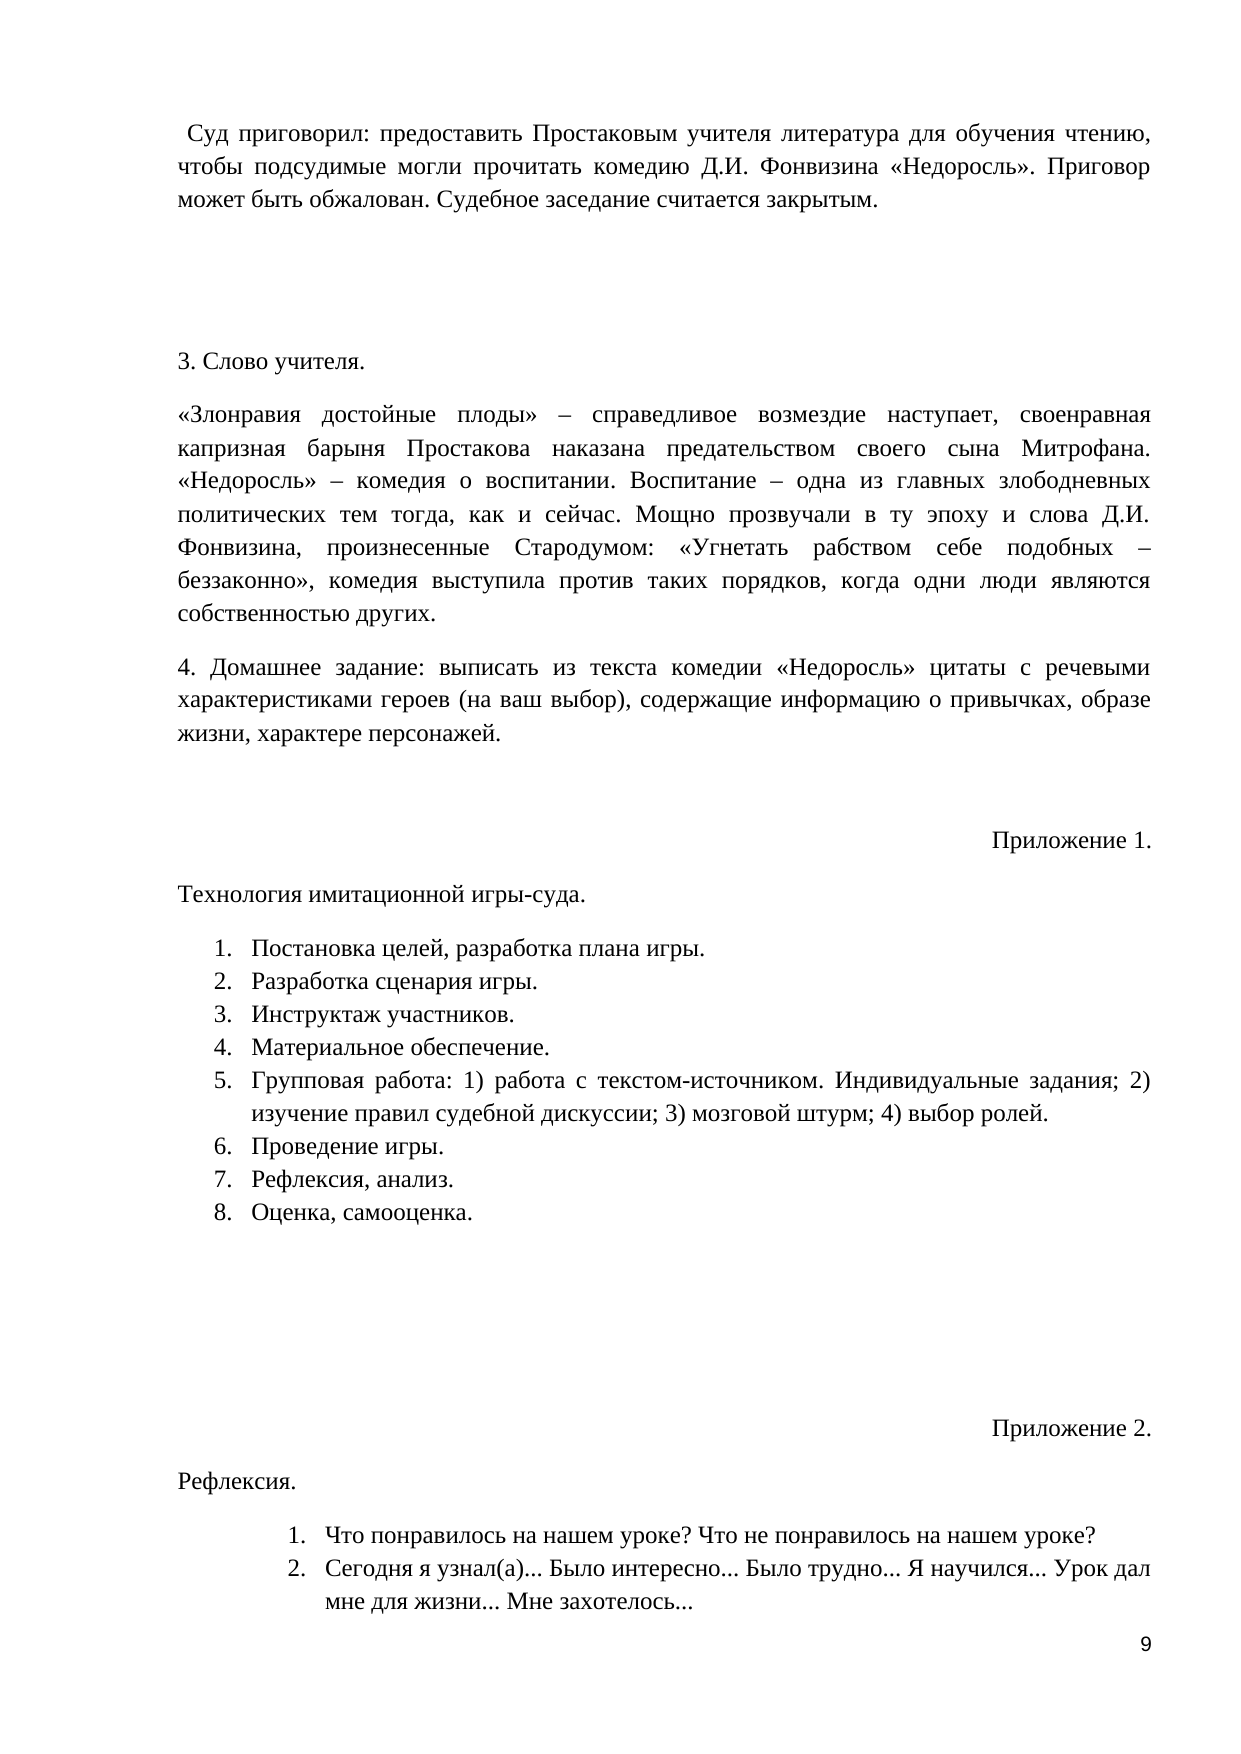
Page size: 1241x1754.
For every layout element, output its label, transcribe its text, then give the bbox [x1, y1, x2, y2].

list Инструктаж участников. [213, 999, 1152, 1028]
list Рефлексия, анализ. [213, 1164, 1152, 1193]
text Суд приговорил: предоставить Простаковым учителя литература для обучения чтению, чтобы подсудимые могли прочитать комедию Д.И. Фонвизина «Недоросль». Приговор может быть обжалован. Судебное заседание считается закрытым. [177, 118, 1152, 213]
list Материальное обеспечение. [213, 1032, 1152, 1061]
text Приложение 2. [177, 1413, 1152, 1441]
text «Злонравия достойные плоды» – справедливое возмездие наступает, своенравная капризная барыня Простакова наказана предательством своего сына Митрофана. «Недоросль» – комедия о воспитании. Воспитание – одна из главных злободневных политических тем тогда, как и сейчас. Мощно прозвучали в ту эпоху и слова Д.И. Фонвизина, произнесенные Стародумом: «Угнетать рабством себе подобных – беззаконно», комедия выступила против таких порядков, когда одни люди являются собственностью других. [177, 399, 1152, 626]
list Что понравилось на нашем уроке? Что не понравилось на нашем уроке? [287, 1520, 1152, 1549]
text 3. Слово учителя. [177, 346, 1152, 374]
list Разработка сценария игры. [213, 966, 1152, 995]
text Рефлексия. [177, 1466, 1152, 1495]
list Групповая работа: 1) работа с текстом-источником. Индивидуальные задания; 2) изучение правил судебной дискуссии; 3) мозговой штурм; 4) выбор ролей. [213, 1065, 1152, 1127]
text 4. Домашнее задание: выписать из текста комедии «Недоросль» цитаты с речевыми характеристиками героев (на ваш выбор), содержащие информацию о привычках, образе жизни, характере персонажей. [177, 652, 1152, 746]
list Сегодня я узнал(а)... Было интересно... Было трудно... Я научился... Урок дал мне для жизни... Мне захотелось... [287, 1553, 1152, 1615]
text Технология имитационной игры-суда. [177, 879, 1152, 908]
text Приложение 1. [177, 825, 1152, 854]
list Оценка, самооценка. [213, 1197, 1152, 1226]
list Проведение игры. [213, 1131, 1152, 1160]
list Постановка целей, разработка плана игры. [213, 933, 1152, 962]
